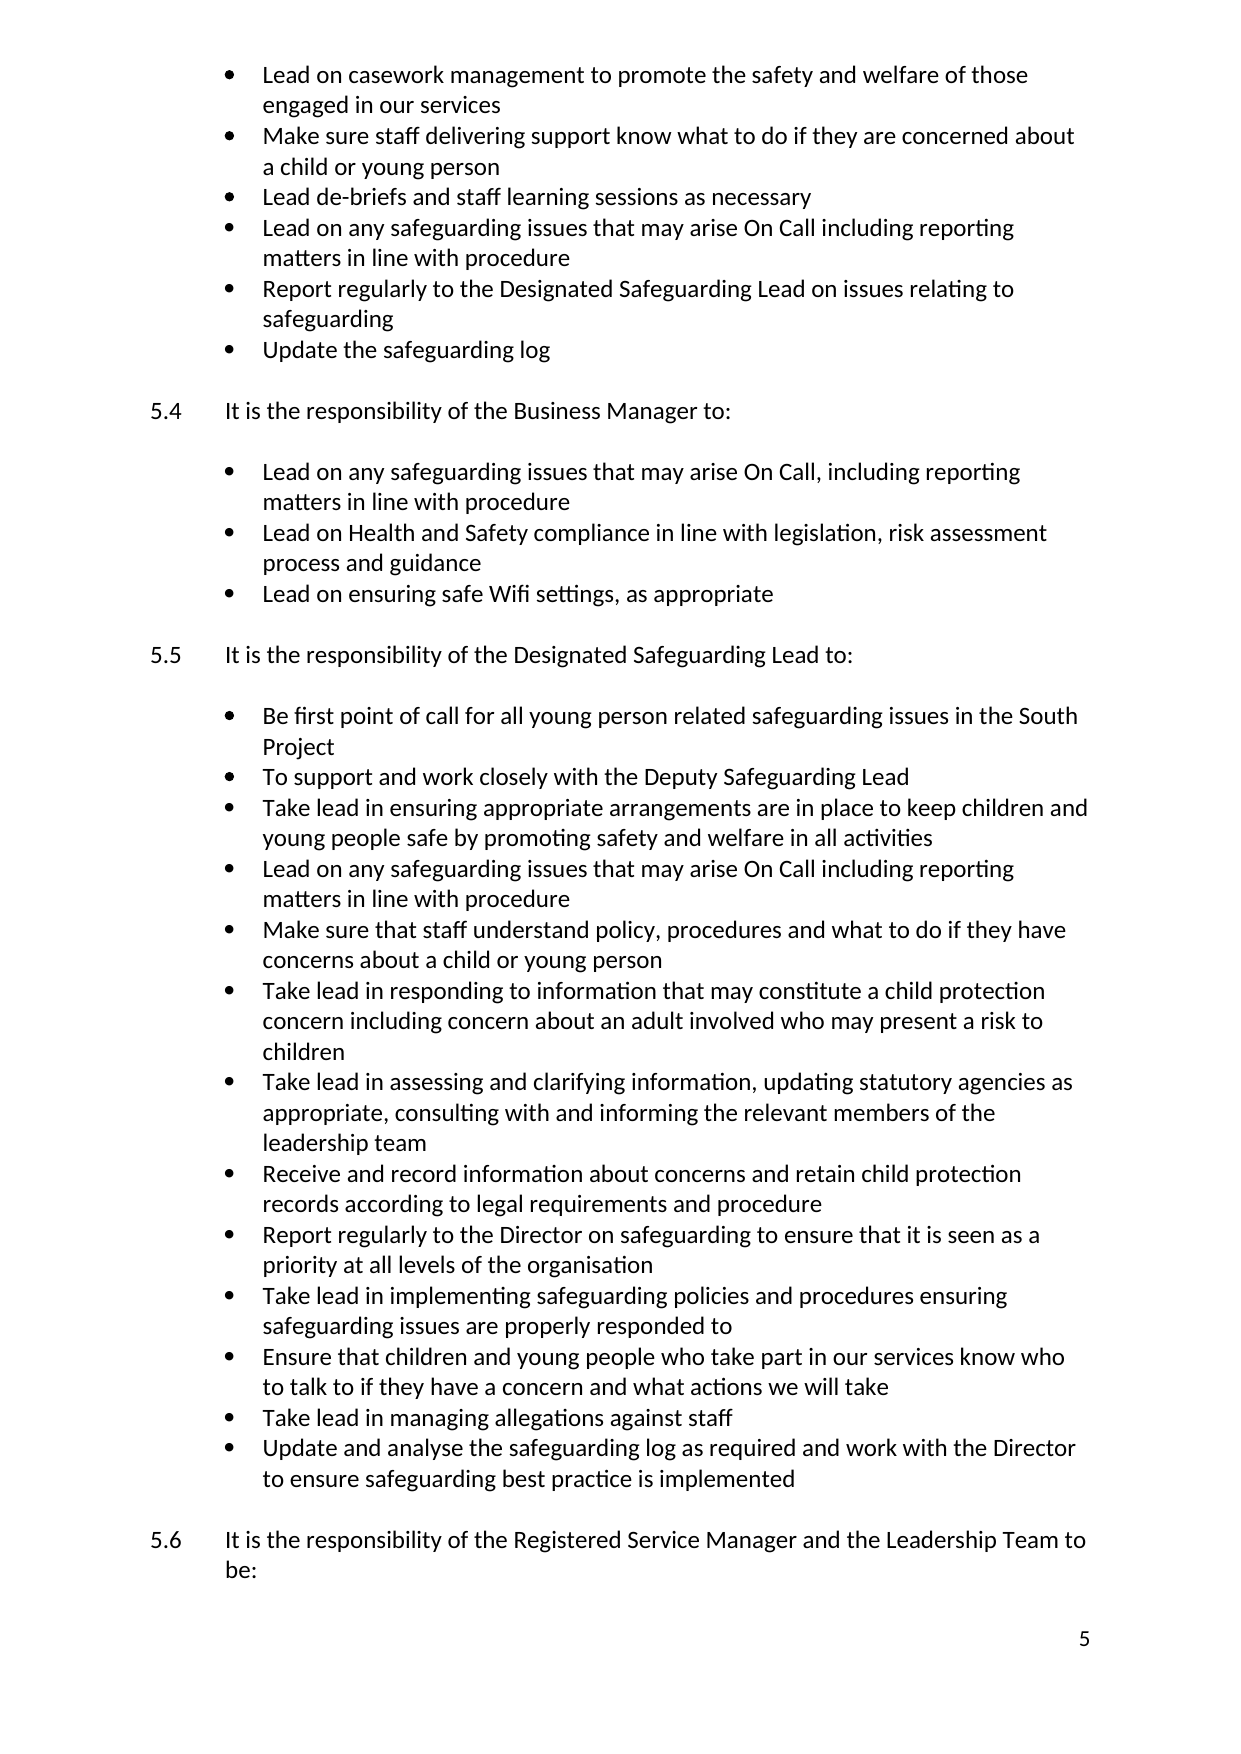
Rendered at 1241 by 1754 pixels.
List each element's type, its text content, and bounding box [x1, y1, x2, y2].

list Take lead in managing allegations against staff [225, 1402, 1090, 1433]
list Ensure that children and young people who take part in our services know who to talk to if they have a concern and what actions we will take [225, 1341, 1090, 1402]
list Lead on ensuring safe Wifi settings, as appropriate [225, 578, 1090, 608]
list Take lead in assessing and clarifying information, updating statutory agencies as appropriate, consulting with and informing the relevant members of the leadership team [225, 1066, 1090, 1158]
list Lead on Health and Safety compliance in line with legislation, risk assessment process and guidance [225, 517, 1090, 578]
list Lead on any safeguarding issues that may arise On Call including reporting matters in line with procedure [225, 212, 1090, 273]
list Take lead in implementing safeguarding policies and procedures ensuring safeguarding issues are properly responded to [225, 1280, 1090, 1341]
text 5.5 It is the responsibility of the Designated Safeguarding Lead to: [150, 639, 1090, 669]
list Lead on casework management to promote the safety and welfare of those engaged in our services [225, 59, 1090, 120]
list Be first point of call for all young person related safeguarding issues in the South Project [225, 700, 1090, 761]
list Report regularly to the Director on safeguarding to ensure that it is seen as a priority at all levels of the organisation [225, 1219, 1090, 1280]
list Update and analyse the safeguarding log as required and work with the Director to ensure safeguarding best practice is implemented [225, 1433, 1090, 1494]
list Make sure staff delivering support know what to do if they are concerned about a child or young person [225, 120, 1090, 181]
list Update the safeguarding log [225, 334, 1090, 364]
list Lead on any safeguarding issues that may arise On Call, including reporting matters in line with procedure [225, 456, 1090, 517]
list Take lead in ensuring appropriate arrangements are in place to keep children and young people safe by promoting safety and welfare in all activities [225, 792, 1090, 853]
list Lead de-briefs and staff learning sessions as necessary [225, 181, 1090, 212]
list Take lead in responding to information that may constitute a child protection concern including concern about an adult involved who may present a risk to children [225, 975, 1090, 1066]
text 5.6 It is the responsibility of the Registered Service Manager and the Leadership Team to be: [150, 1524, 1090, 1585]
list Receive and record information about concerns and retain child protection records according to legal requirements and procedure [225, 1158, 1090, 1219]
list Report regularly to the Designated Safeguarding Lead on issues relating to safeguarding [225, 273, 1090, 334]
list To support and work closely with the Deputy Safeguarding Lead [225, 761, 1090, 792]
list Lead on any safeguarding issues that may arise On Call including reporting matters in line with procedure [225, 853, 1090, 914]
list Make sure that staff understand policy, procedures and what to do if they have concerns about a child or young person [225, 914, 1090, 975]
text 5.4 It is the responsibility of the Business Manager to: [150, 395, 1090, 425]
